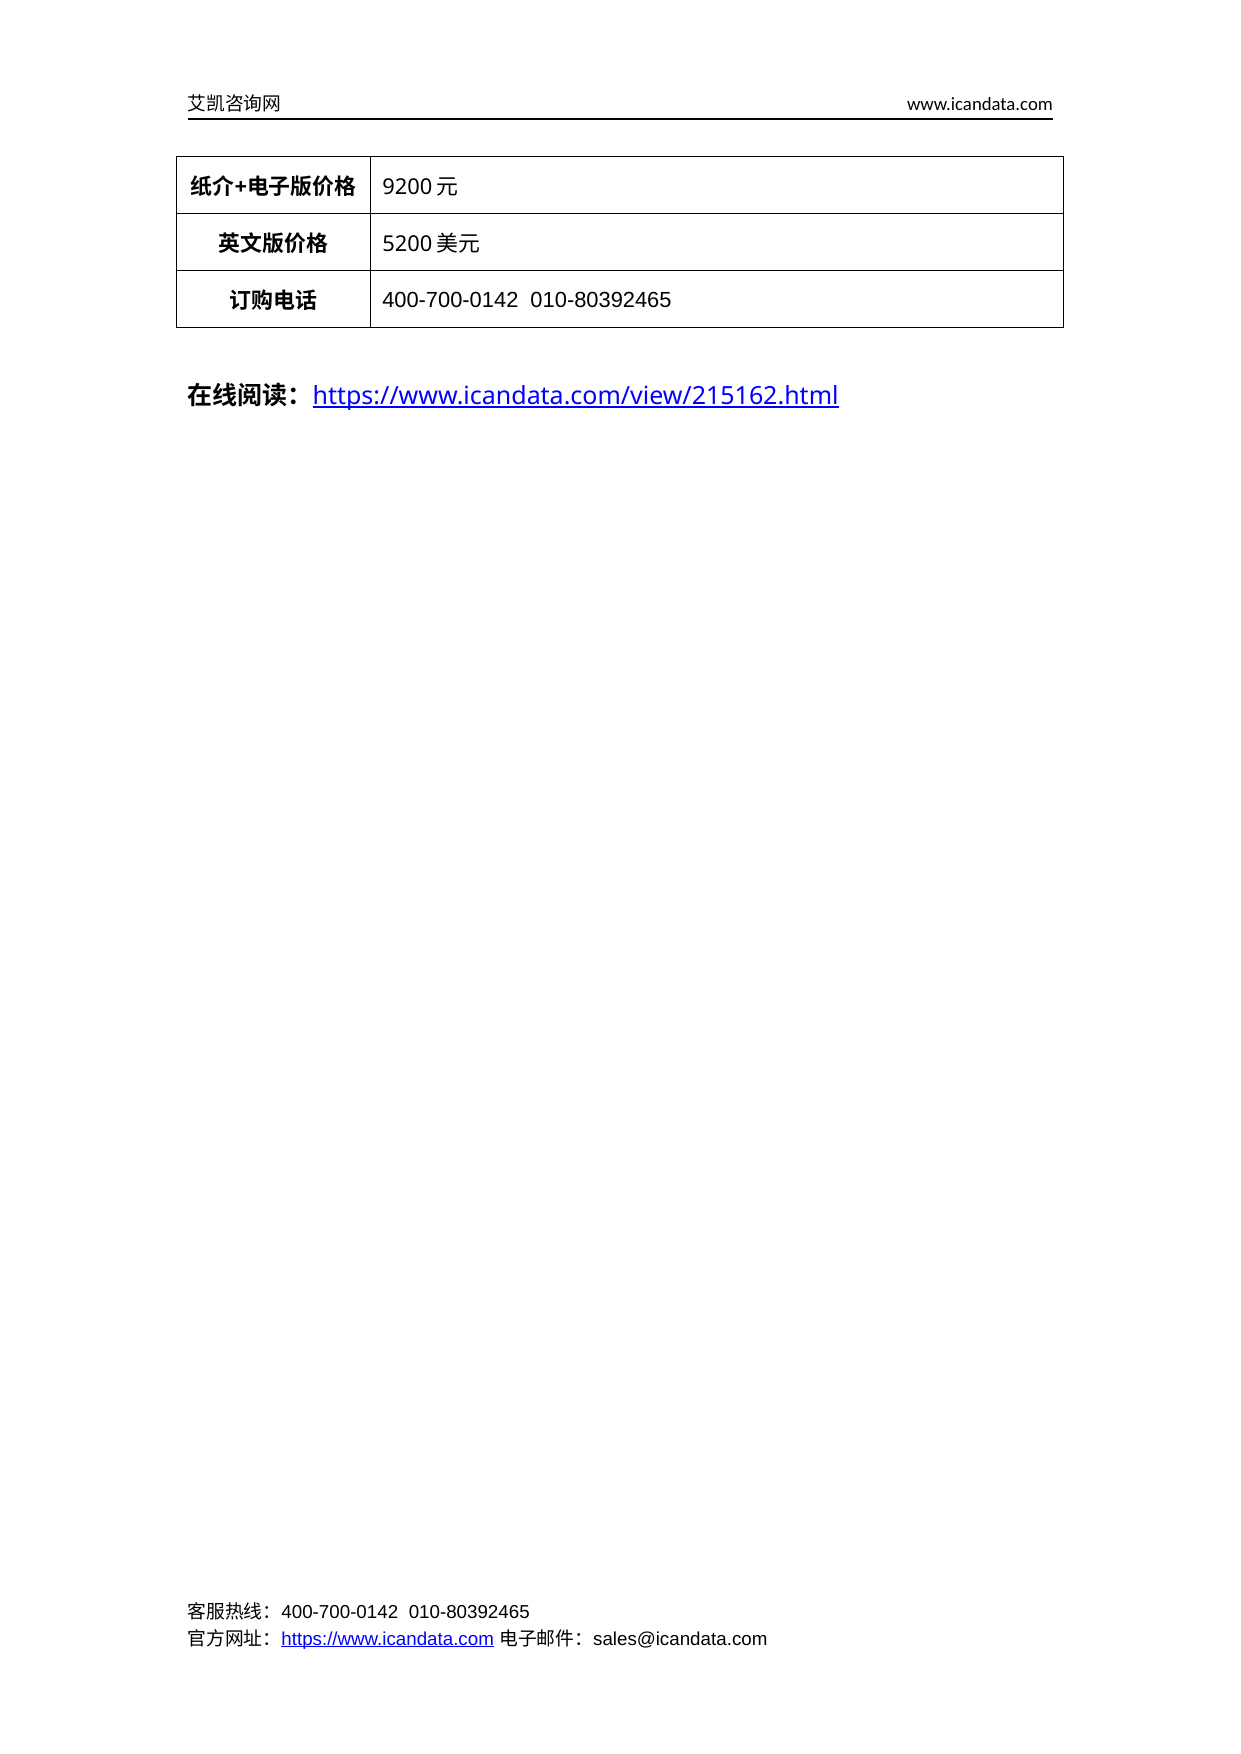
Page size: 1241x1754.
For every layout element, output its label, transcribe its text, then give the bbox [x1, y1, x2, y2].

table_cell 9200元 [371, 157, 1063, 213]
table_cell 英文版价格 [177, 214, 370, 270]
text 在线阅读：https://www.icandata.com/view/215162.html [187, 361, 1053, 426]
table_cell 纸介+电子版价格 [177, 157, 370, 213]
table_cell 订购电话 [177, 271, 370, 327]
table_cell 400-700-0142 010-80392465 [371, 271, 1063, 327]
table_cell 5200美元 [371, 214, 1063, 270]
